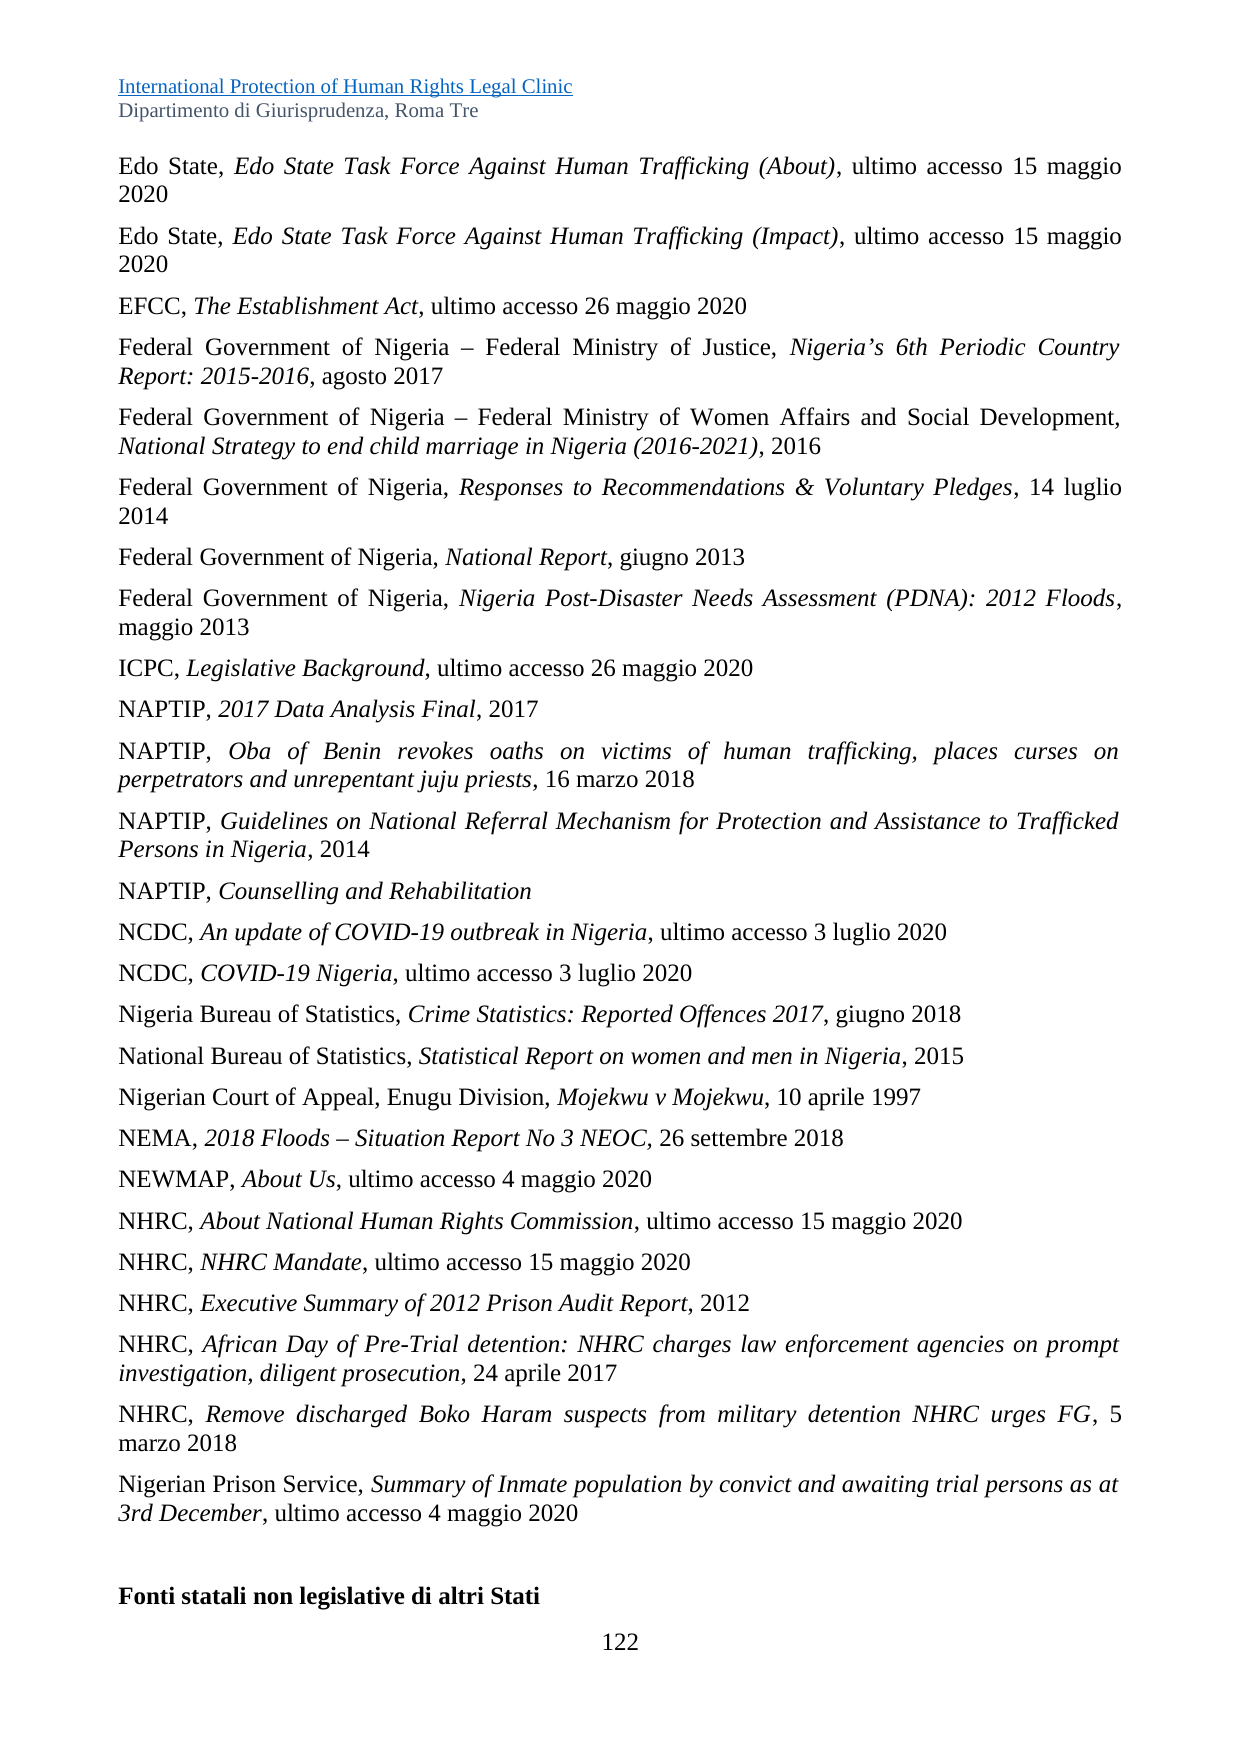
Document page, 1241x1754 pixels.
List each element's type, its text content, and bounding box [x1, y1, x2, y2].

text Fonti statali non legislative di altri Stati [118, 1581, 1122, 1609]
text NCDC, An update of COVID-19 outbreak in Nigeria, ultimo accesso 3 luglio 2020 [118, 917, 1122, 946]
text ICPC, Legislative Background, ultimo accesso 26 maggio 2020 [118, 653, 1122, 682]
text Nigeria Bureau of Statistics, Crime Statistics: Reported Offences 2017, giugno 2018 [118, 999, 1122, 1028]
text Federal Government of Nigeria, Responses to Recommendations & Voluntary Pledges, 14 luglio 2014 [118, 472, 1122, 529]
text NHRC, NHRC Mandate, ultimo accesso 15 maggio 2020 [118, 1247, 1122, 1276]
text NHRC, Remove discharged Boko Haram suspects from military detention NHRC urges FG, 5 marzo 2018 [118, 1399, 1122, 1457]
text Federal Government of Nigeria – Federal Ministry of Women Affairs and Social Development, National Strategy to end child marriage in Nigeria (2016-2021), 2016 [118, 402, 1122, 459]
text NAPTIP, Counselling and Rehabilitation [118, 876, 1122, 904]
text Nigerian Court of Appeal, Enugu Division, Mojekwu v Mojekwu, 10 aprile 1997 [118, 1082, 1122, 1111]
text NAPTIP, Oba of Benin revokes oaths on victims of human trafficking, places curses on perpetrators and unrepentant juju priests, 16 marzo 2018 [118, 736, 1122, 793]
text NEWMAP, About Us, ultimo accesso 4 maggio 2020 [118, 1164, 1122, 1193]
text EFCC, The Establishment Act, ultimo accesso 26 maggio 2020 [118, 291, 1122, 319]
text NAPTIP, Guidelines on National Referral Mechanism for Protection and Assistance to Trafficked Persons in Nigeria, 2014 [118, 806, 1122, 863]
text NAPTIP, 2017 Data Analysis Final, 2017 [118, 694, 1122, 723]
text Edo State, Edo State Task Force Against Human Trafficking (Impact), ultimo accesso 15 maggio 2020 [118, 221, 1122, 278]
text NHRC, African Day of Pre-Trial detention: NHRC charges law enforcement agencies on prompt investigation, diligent prosecution, 24 aprile 2017 [118, 1329, 1122, 1387]
text NHRC, About National Human Rights Commission, ultimo accesso 15 maggio 2020 [118, 1206, 1122, 1234]
text Federal Government of Nigeria, National Report, giugno 2013 [118, 542, 1122, 571]
text NCDC, COVID-19 Nigeria, ultimo accesso 3 luglio 2020 [118, 958, 1122, 987]
text National Bureau of Statistics, Statistical Report on women and men in Nigeria, 2015 [118, 1041, 1122, 1069]
text Nigerian Prison Service, Summary of Inmate population by convict and awaiting trial persons as at 3rd December, ultimo accesso 4 maggio 2020 [118, 1469, 1122, 1527]
text Federal Government of Nigeria – Federal Ministry of Justice, Nigeria’s 6th Periodic Country Report: 2015-2016, agosto 2017 [118, 332, 1122, 389]
text NHRC, Executive Summary of 2012 Prison Audit Report, 2012 [118, 1288, 1122, 1317]
text Edo State, Edo State Task Force Against Human Trafficking (About), ultimo accesso 15 maggio 2020 [118, 151, 1122, 208]
text Federal Government of Nigeria, Nigeria Post-Disaster Needs Assessment (PDNA): 2012 Floods, maggio 2013 [118, 583, 1122, 641]
text NEMA, 2018 Floods – Situation Report No 3 NEOC, 26 settembre 2018 [118, 1123, 1122, 1152]
